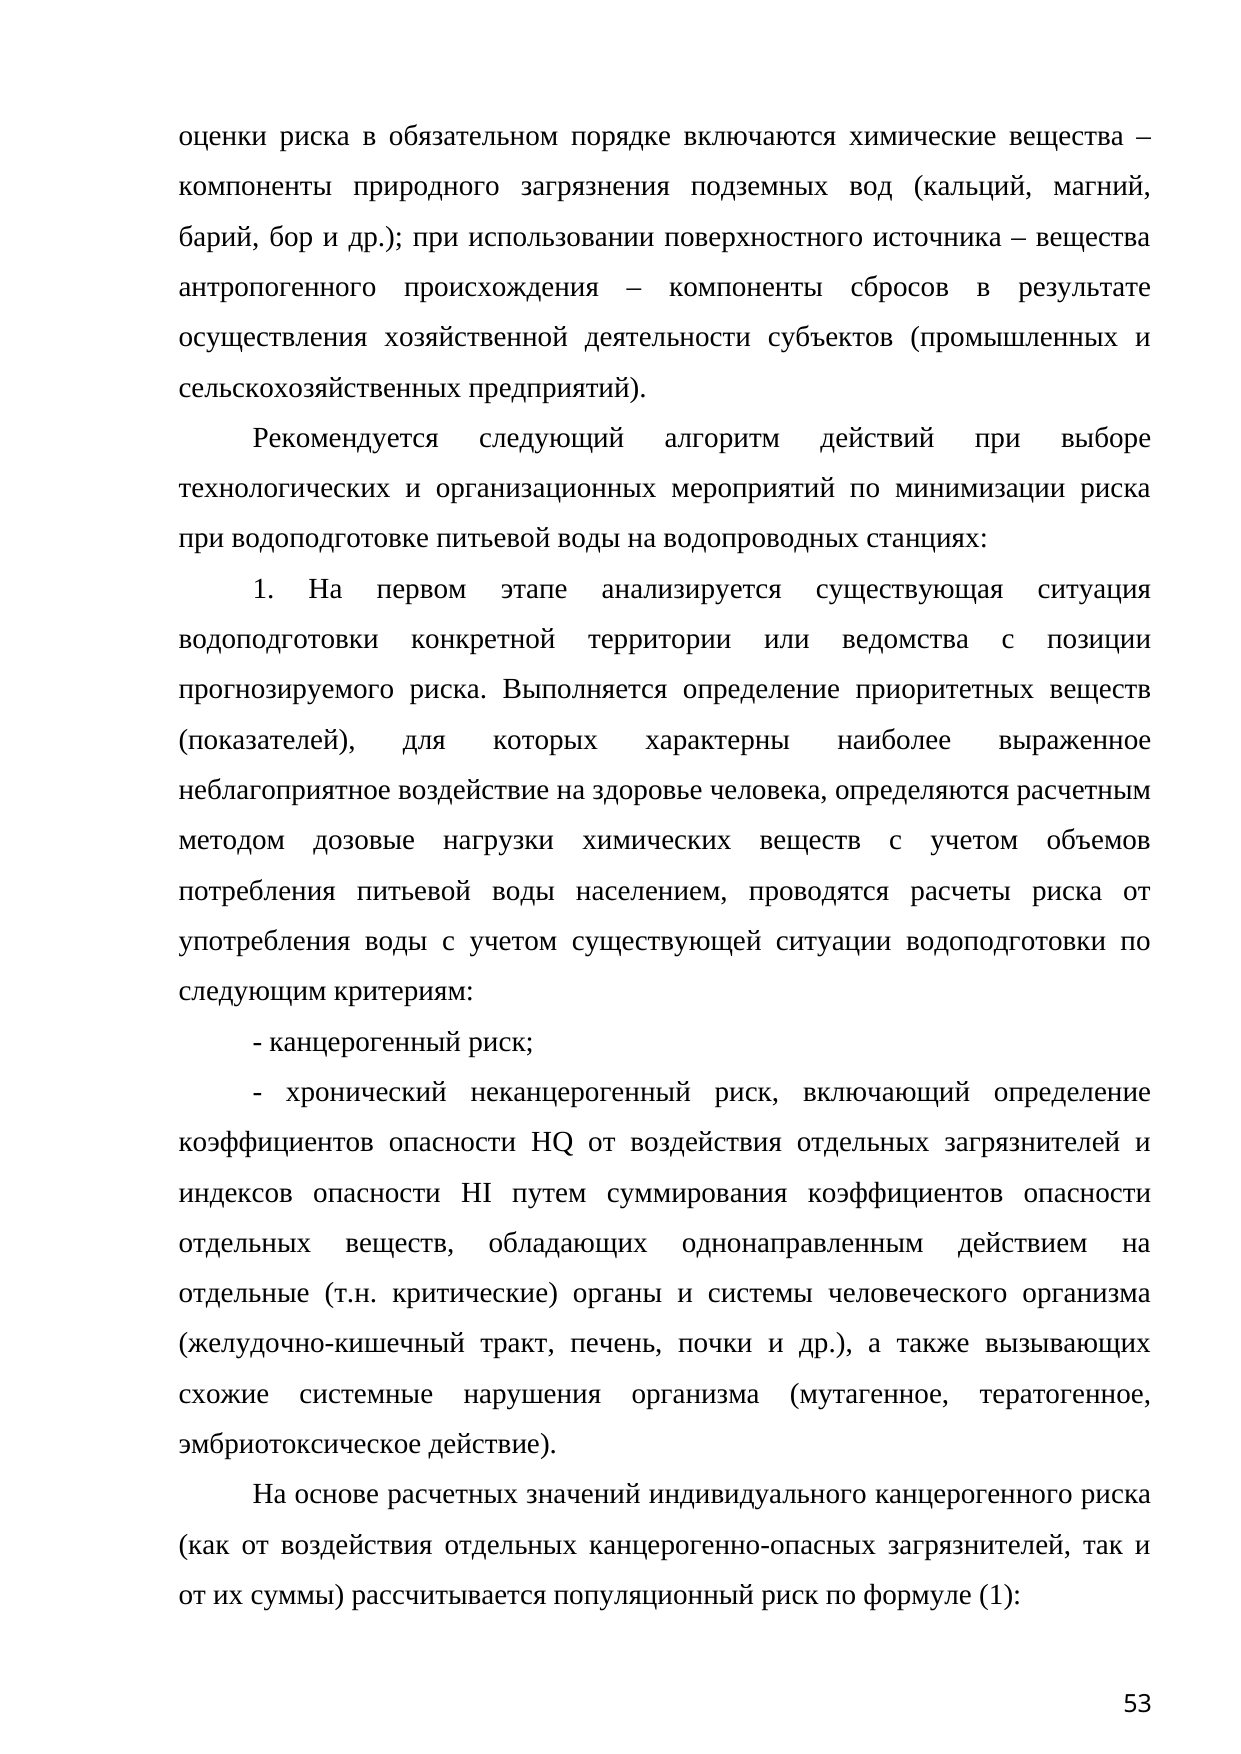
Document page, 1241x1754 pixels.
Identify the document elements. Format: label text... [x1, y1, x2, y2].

text - канцерогенный риск; [178, 1024, 1152, 1057]
text - хронический неканцерогенный риск, включающий определение коэффициентов опасности HQ от воздействия отдельных загрязнителей и индексов опасности HI путем суммирования коэффициентов опасности отдельных веществ, обладающих однонаправленным действием на отдельные (т.н. критические) органы и системы человеческого организма (желудочно-кишечный тракт, печень, почки и др.), а также вызывающих схожие системные нарушения организма (мутагенное, тератогенное, эмбриотоксическое действие). [178, 1074, 1152, 1460]
text 1. На первом этапе анализируется существующая ситуация водоподготовки конкретной территории или ведомства с позиции прогнозируемого риска. Выполняется определение приоритетных веществ (показателей), для которых характерны наиболее выраженное неблагоприятное воздействие на здоровье человека, определяются расчетным методом дозовые нагрузки химических веществ с учетом объемов потребления питьевой воды населением, проводятся расчеты риска от употребления воды с учетом существующей ситуации водоподготовки по следующим критериям: [178, 571, 1152, 1007]
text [178, 118, 1152, 403]
text На основе расчетных значений индивидуального канцерогенного риска (как от воздействия отдельных канцерогенно-опасных загрязнителей, так и от их суммы) рассчитывается популяционный риск по формуле (1): [178, 1477, 1152, 1611]
text Рекомендуется следующий алгоритм действий при выборе технологических и организационных мероприятий по минимизации риска при водоподготовке питьевой воды на водопроводных станциях: [178, 420, 1152, 554]
